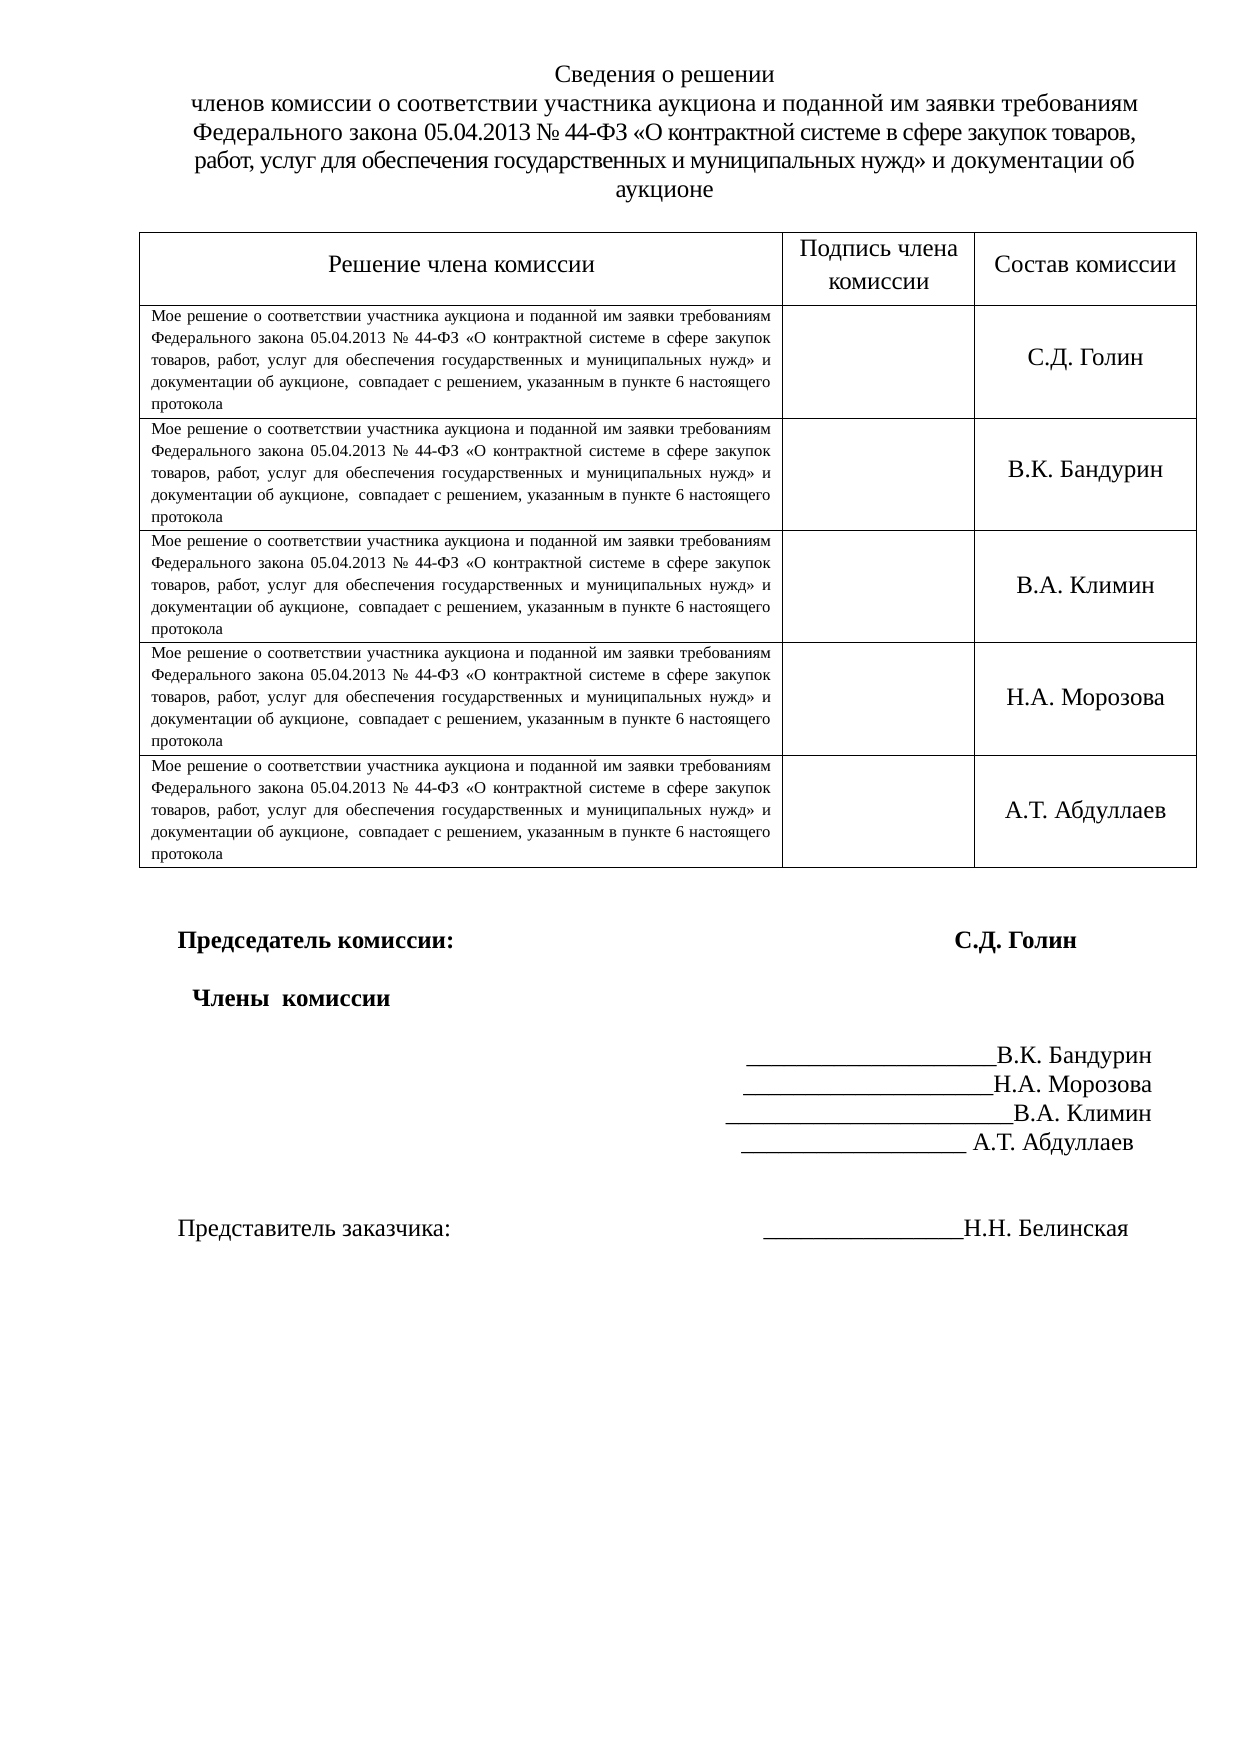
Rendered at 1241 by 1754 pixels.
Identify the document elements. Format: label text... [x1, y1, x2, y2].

text Представитель заказчика: ________________Н.Н. Белинская [177, 1213, 1152, 1242]
table_cell [783, 531, 974, 642]
table_cell Мое решение о соответствии участника аукциона и поданной им заявки требованиям Федерального закона 05.04.2013 № 44-ФЗ «О контрактной системе в сфере закупок товаров, работ, услуг для обеспечения государственных и муниципальных нужд» и документации об аукционе, совпадает с решением, указанным в пункте 6 настоящего протокола [140, 756, 782, 867]
text ____________________Н.А. Морозова [192, 1069, 1152, 1098]
table_cell Н.А. Морозова [975, 643, 1196, 754]
text Члены комиссии [192, 983, 1152, 1012]
table_header Решение члена комиссии [140, 233, 782, 305]
table_cell [783, 756, 974, 867]
table_cell Мое решение о соответствии участника аукциона и поданной им заявки требованиям Федерального закона 05.04.2013 № 44-ФЗ «О контрактной системе в сфере закупок товаров, работ, услуг для обеспечения государственных и муниципальных нужд» и документации об аукционе, совпадает с решением, указанным в пункте 6 настоящего протокола [140, 419, 782, 530]
text Сведения о решении [177, 59, 1152, 88]
table_cell [783, 306, 974, 417]
table_cell [783, 419, 974, 530]
text Председатель комиссии: С.Д. Голин [177, 926, 1152, 954]
text __________________ А.Т. Абдуллаев [192, 1127, 1152, 1156]
text ____________________В.К. Бандурин [192, 1041, 1152, 1069]
table_header Подпись члена комиссии [783, 233, 974, 305]
table_cell А.Т. Абдуллаев [975, 756, 1196, 867]
table_cell Мое решение о соответствии участника аукциона и поданной им заявки требованиям Федерального закона 05.04.2013 № 44-ФЗ «О контрактной системе в сфере закупок товаров, работ, услуг для обеспечения государственных и муниципальных нужд» и документации об аукционе, совпадает с решением, указанным в пункте 6 настоящего протокола [140, 531, 782, 642]
table_cell В.К. Бандурин [975, 419, 1196, 530]
table_cell [783, 643, 974, 754]
table_cell С.Д. Голин [975, 306, 1196, 417]
table_header Состав комиссии [975, 233, 1196, 305]
table_cell В.А. Климин [975, 531, 1196, 642]
table_cell Мое решение о соответствии участника аукциона и поданной им заявки требованиям Федерального закона 05.04.2013 № 44-ФЗ «О контрактной системе в сфере закупок товаров, работ, услуг для обеспечения государственных и муниципальных нужд» и документации об аукционе, совпадает с решением, указанным в пункте 6 настоящего протокола [140, 643, 782, 754]
text членов комиссии о соответствии участника аукциона и поданной им заявки требованиям Федерального закона 05.04.2013 № 44-ФЗ «О контрактной системе в сфере закупок товаров, работ, услуг для обеспечения государственных и муниципальных нужд» и документации об аукционе [177, 88, 1152, 203]
text _______________________В.А. Климин [192, 1098, 1152, 1127]
table_cell Мое решение о соответствии участника аукциона и поданной им заявки требованиям Федерального закона 05.04.2013 № 44-ФЗ «О контрактной системе в сфере закупок товаров, работ, услуг для обеспечения государственных и муниципальных нужд» и документации об аукционе, совпадает с решением, указанным в пункте 6 настоящего протокола [140, 306, 782, 417]
